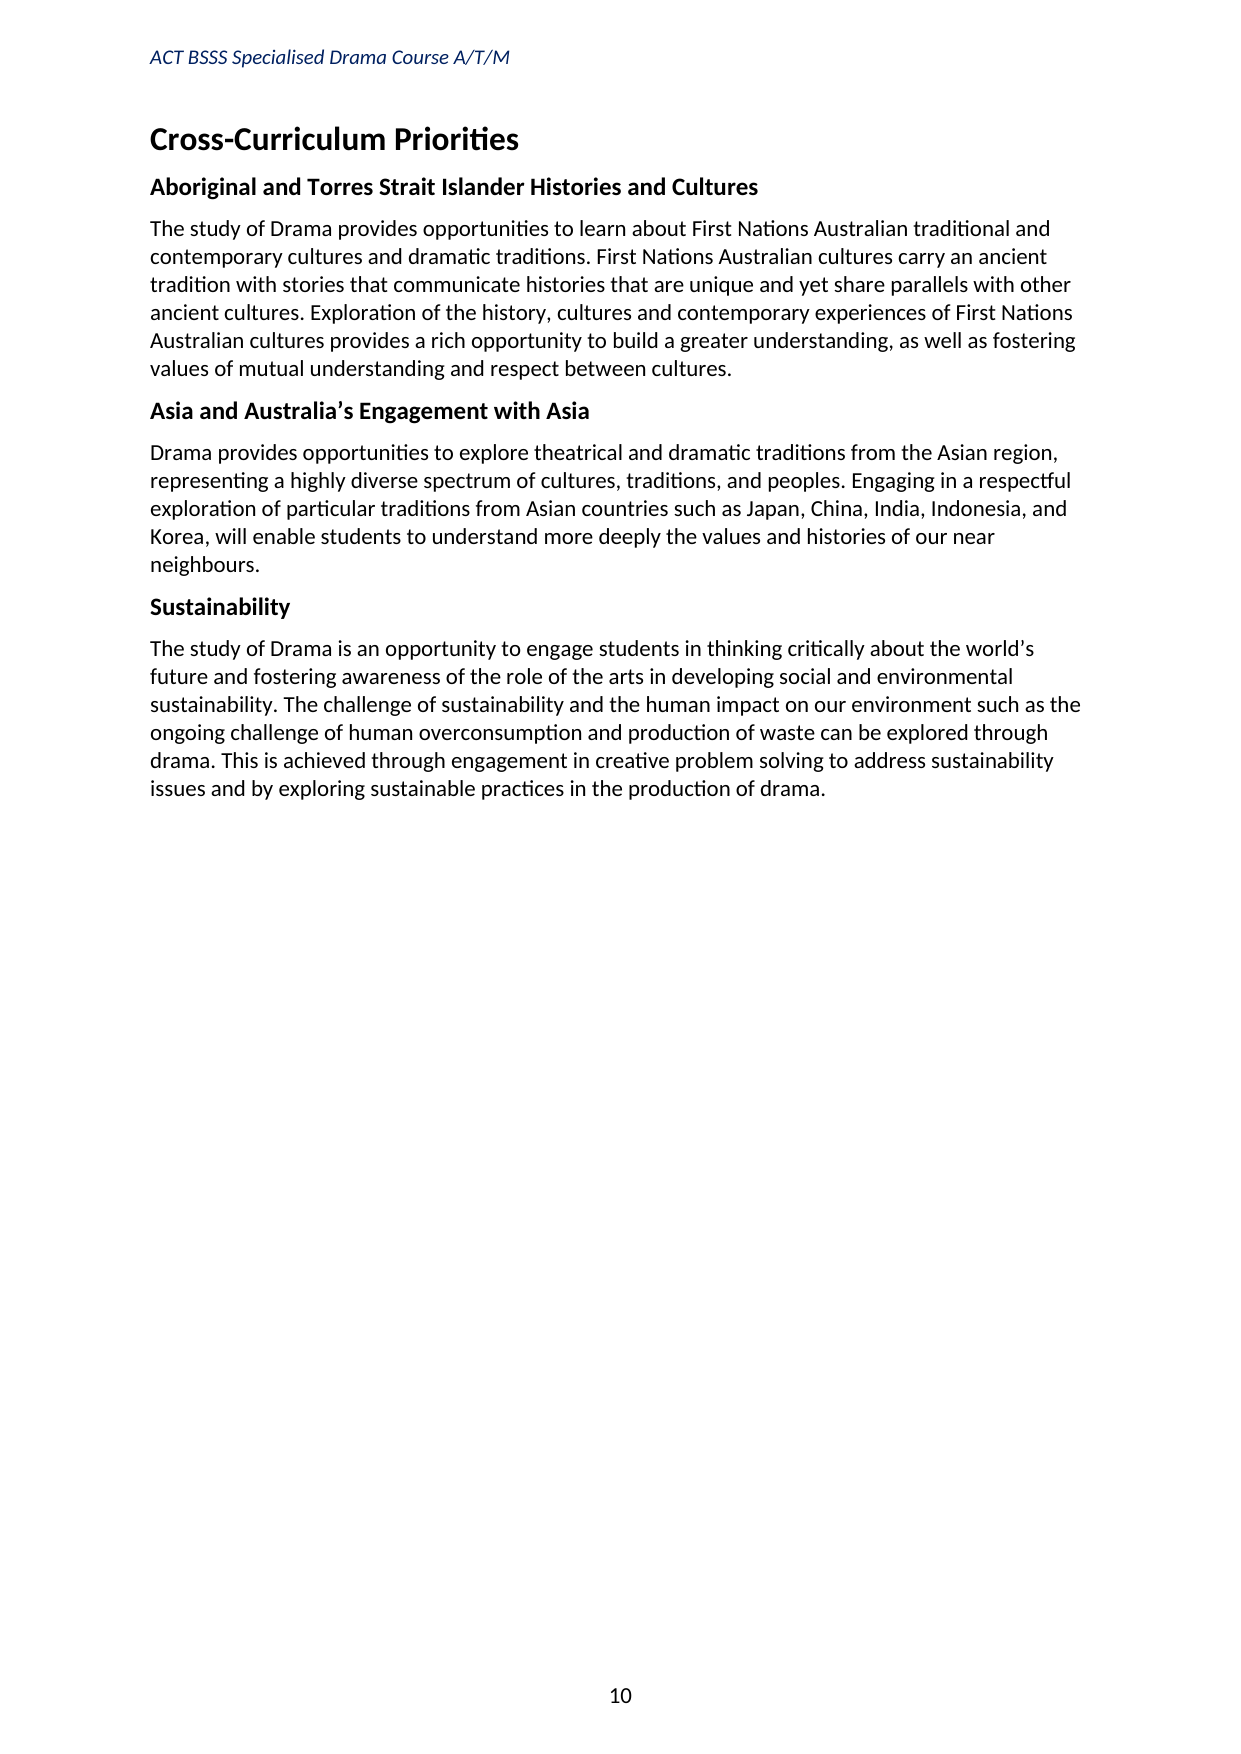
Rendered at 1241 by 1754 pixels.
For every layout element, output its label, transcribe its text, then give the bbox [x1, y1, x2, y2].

subtitle Aboriginal and Torres Strait Islander Histories and Cultures [150, 171, 1090, 202]
text The study of Drama provides opportunities to learn about First Nations Australian traditional and contemporary cultures and dramatic traditions. First Nations Australian cultures carry an ancient tradition with stories that communicate histories that are unique and yet share parallels with other ancient cultures. Exploration of the history, cultures and contemporary experiences of First Nations Australian cultures provides a rich opportunity to build a greater understanding, as well as fostering values of mutual understanding and respect between cultures. [150, 214, 1090, 383]
text Drama provides opportunities to explore theatrical and dramatic traditions from the Asian region, representing a highly diverse spectrum of cultures, traditions, and peoples. Engaging in a respectful exploration of particular traditions from Asian countries such as Japan, China, India, Indonesia, and Korea, will enable students to understand more deeply the values and histories of our near neighbours. [150, 438, 1090, 578]
text The study of Drama is an opportunity to engage students in thinking critically about the world’s future and fostering awareness of the role of the arts in developing social and environmental sustainability. The challenge of sustainability and the human impact on our environment such as the ongoing challenge of human overconsumption and production of waste can be explored through drama. This is achieved through engagement in creative problem solving to address sustainability issues and by exploring sustainable practices in the production of drama. [150, 634, 1090, 802]
subtitle Cross-Curriculum Priorities [150, 118, 1090, 159]
subtitle Asia and Australia’s Engagement with Asia [150, 395, 1090, 426]
subtitle Sustainability [150, 591, 1090, 621]
